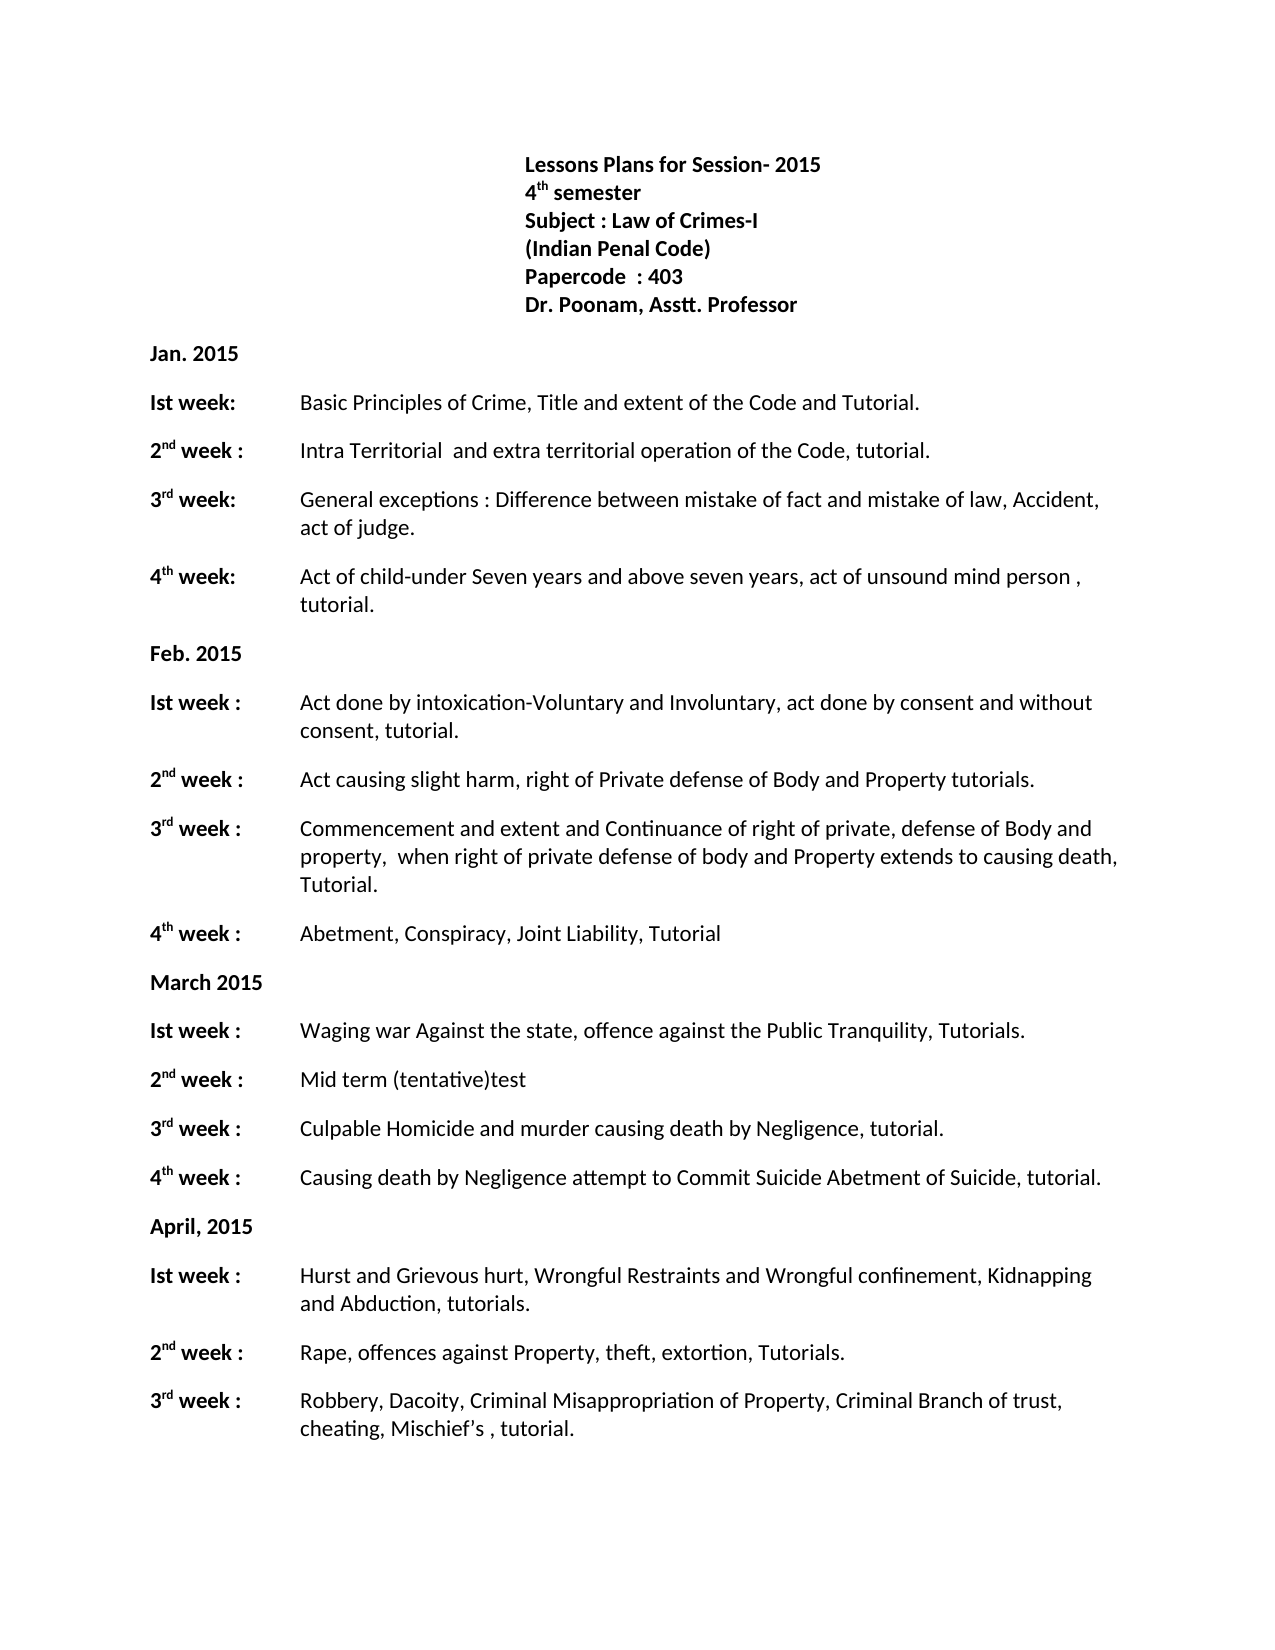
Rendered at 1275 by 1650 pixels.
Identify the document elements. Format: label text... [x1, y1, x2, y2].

list Dr. Poonam, Asstt. Professor [450, 290, 1125, 318]
text 3rd week : Robbery, Dacoity, Criminal Misappropriation of Property, Criminal Branch of trust, cheating, Mischief’s , tutorial. [150, 1386, 1125, 1442]
text Ist week : Hurst and Grievous hurt, Wrongful Restraints and Wrongful confinement, Kidnapping and Abduction, tutorials. [150, 1261, 1125, 1317]
list (Indian Penal Code) [450, 234, 1125, 262]
text March 2015 [150, 968, 1125, 996]
text 3rd week : Commencement and extent and Continuance of right of private, defense of Body and property, when right of private defense of body and Property extends to causing death, Tutorial. [150, 814, 1125, 898]
text Ist week : Waging war Against the state, offence against the Public Tranquility, Tutorials. [150, 1016, 1125, 1044]
text 3rd week : Culpable Homicide and murder causing death by Negligence, tutorial. [150, 1114, 1125, 1142]
text Feb. 2015 [150, 639, 1125, 667]
text Jan. 2015 [150, 339, 1125, 367]
text Ist week : Act done by intoxication-Voluntary and Involuntary, act done by consent and without consent, tutorial. [150, 688, 1125, 744]
text 2nd week : Rape, offences against Property, theft, extortion, Tutorials. [150, 1338, 1125, 1366]
text 4th week: Act of child-under Seven years and above seven years, act of unsound mind person , tutorial. [150, 562, 1125, 618]
text April, 2015 [150, 1212, 1125, 1240]
text 4th week : Abetment, Conspiracy, Joint Liability, Tutorial [150, 919, 1125, 947]
list Papercode : 403 [450, 262, 1125, 290]
text Ist week: Basic Principles of Crime, Title and extent of the Code and Tutorial. [150, 388, 1125, 416]
text 2nd week : Intra Territorial and extra territorial operation of the Code, tutorial. [150, 437, 1125, 465]
list Subject : Law of Crimes-I [450, 206, 1125, 234]
text 2nd week : Act causing slight harm, right of Private defense of Body and Property tutorials. [150, 765, 1125, 793]
list Lessons Plans for Session- 2015 [450, 150, 1125, 178]
text 4th week : Causing death by Negligence attempt to Commit Suicide Abetment of Suicide, tutorial. [150, 1163, 1125, 1191]
text 2nd week : Mid term (tentative)test [150, 1065, 1125, 1093]
list 4th semester [450, 178, 1125, 206]
text 3rd week: General exceptions : Difference between mistake of fact and mistake of law, Accident, act of judge. [150, 486, 1125, 542]
